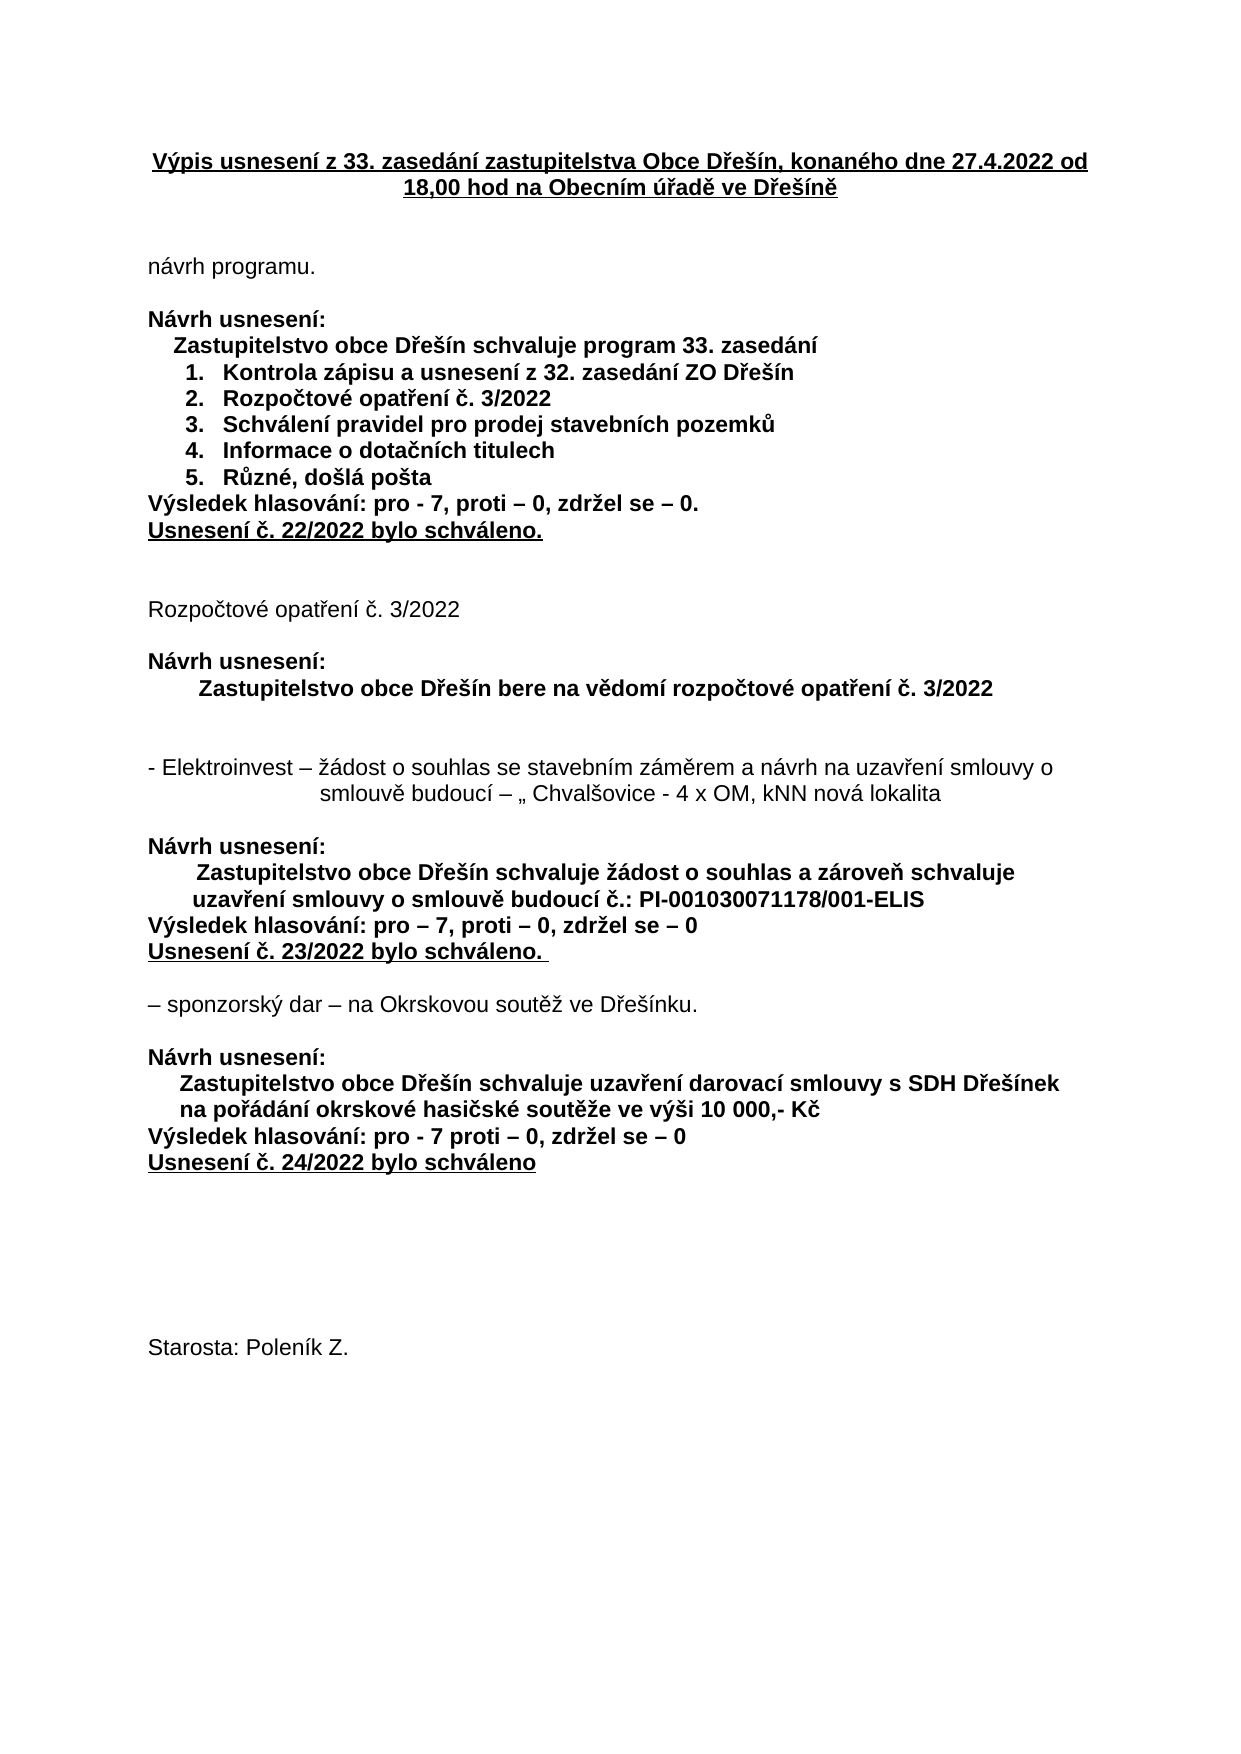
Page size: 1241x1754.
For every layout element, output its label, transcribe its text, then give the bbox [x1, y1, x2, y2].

text Rozpočtové opatření č. 3/2022 [148, 596, 1093, 622]
text - Elektroinvest – žádost o souhlas se stavebním záměrem a návrh na uzavření smlouvy o [148, 754, 1093, 780]
list Schválení pravidel pro prodej stavebních pozemků [185, 411, 1093, 437]
list Informace o dotačních titulech [185, 437, 1093, 464]
text Usnesení č. 24/2022 bylo schváleno [148, 1149, 1093, 1175]
text na pořádání okrskové hasičské soutěže ve výši 10 000,- Kč [148, 1096, 1093, 1123]
text Starosta: Poleník Z. [148, 1333, 1093, 1360]
text Výsledek hlasování: pro – 7, proti – 0, zdržel se – 0 [148, 912, 1093, 938]
text smlouvě budoucí – „ Chvalšovice - 4 x OM, kNN nová lokalita [148, 780, 1093, 806]
text návrh programu. [148, 253, 1093, 279]
text Usnesení č. 22/2022 bylo schváleno. [148, 517, 1093, 543]
text Výsledek hlasování: pro - 7, proti – 0, zdržel se – 0. [148, 490, 1093, 517]
list Kontrola zápisu a usnesení z 32. zasedání ZO Dřešín [185, 358, 1093, 385]
text – sponzorský dar – na Okrskovou soutěž ve Dřešínku. [148, 991, 1093, 1017]
text Zastupitelstvo obce Dřešín bere na vědomí rozpočtové opatření č. 3/2022 [148, 675, 1093, 701]
text Návrh usnesení: [148, 833, 1093, 859]
list Rozpočtové opatření č. 3/2022 [185, 385, 1093, 411]
text Usnesení č. 23/2022 bylo schváleno. [148, 938, 1093, 964]
text Zastupitelstvo obce Dřešín schvaluje program 33. zasedání [148, 332, 1093, 358]
text Výsledek hlasování: pro - 7 proti – 0, zdržel se – 0 [148, 1123, 1093, 1149]
text uzavření smlouvy o smlouvě budoucí č.: PI-001030071178/001-ELIS [148, 886, 1093, 912]
text Návrh usnesení: [148, 1044, 1093, 1070]
text Výpis usnesení z 33. zasedání zastupitelstva Obce Dřešín, konaného dne 27.4.2022 od 18,00 hod na Obecním úřadě ve Dřešíně [148, 148, 1093, 200]
text Zastupitelstvo obce Dřešín schvaluje uzavření darovací smlouvy s SDH Dřešínek [148, 1070, 1093, 1096]
text Návrh usnesení: [148, 306, 1093, 332]
text Návrh usnesení: [148, 648, 1093, 675]
text Zastupitelstvo obce Dřešín schvaluje žádost o souhlas a zároveň schvaluje [148, 859, 1093, 886]
list Různé, došlá pošta [185, 464, 1093, 490]
